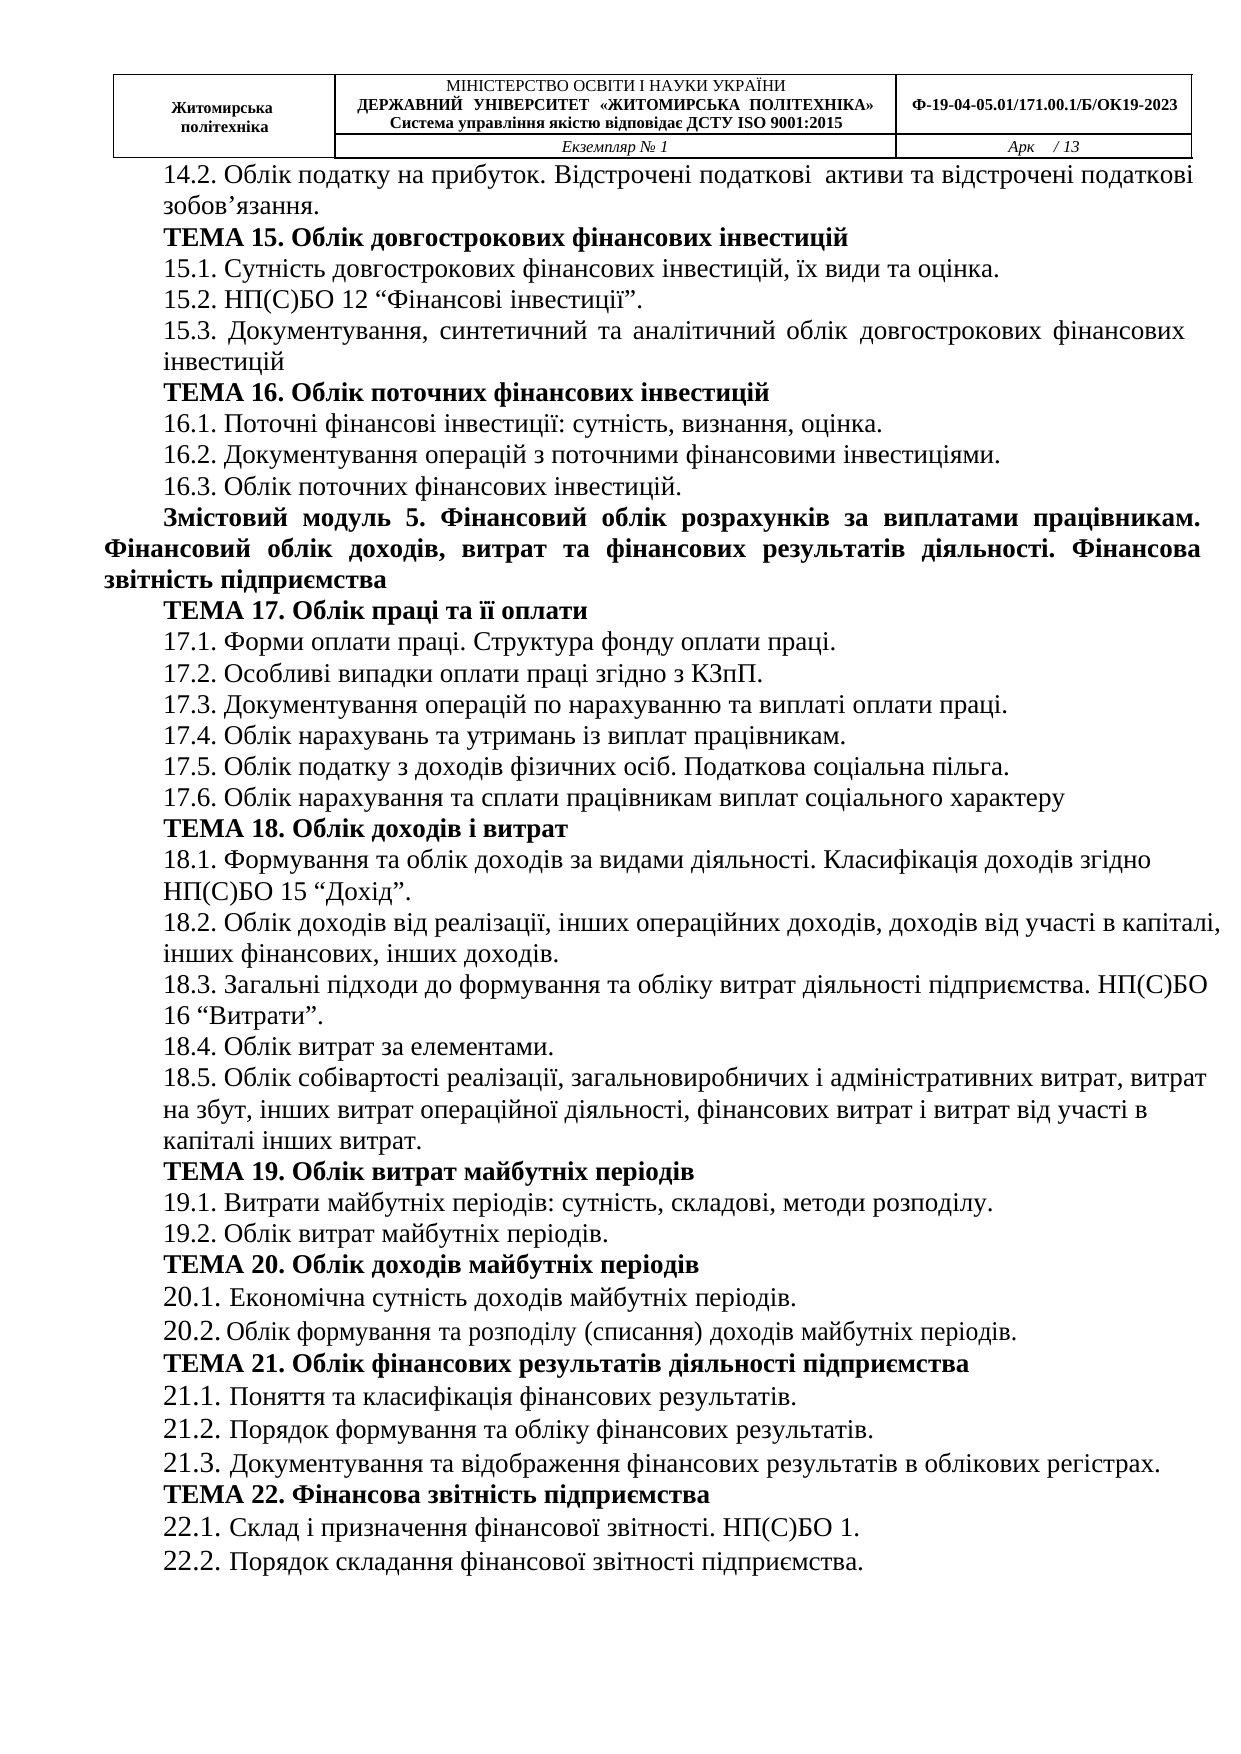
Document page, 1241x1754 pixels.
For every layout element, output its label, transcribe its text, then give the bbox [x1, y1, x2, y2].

text ТЕМА 17. Облік праці та її оплати [163, 594, 1240, 626]
text 18.2. Облік доходів від реалізації, інших операційних доходів, доходів від участі в капіталі, інших фінансових, інших доходів. [163, 906, 1240, 968]
text 16.3. Облік поточних фінансових інвестицій. [163, 470, 1240, 501]
text 16.2. Документування операцій з поточними фінансовими інвестиціями. [163, 439, 1240, 470]
text ТЕМА 16. Облік поточних фінансових інвестицій [163, 376, 1240, 407]
text ТЕМА 15. Облік довгострокових фінансових інвестицій [163, 221, 1240, 252]
text 14.2. Облік податку на прибуток. Відстрочені податкові активи та відстрочені податкові зобов’язання. [163, 158, 1195, 221]
text ТЕМА 18. Облік доходів і витрат [163, 812, 1240, 843]
list Економічна сутність доходів майбутніх періодів. [163, 1279, 1240, 1313]
text 17.4. Облік нарахувань та утримань із виплат працівникам. [163, 719, 1240, 750]
text 15.2. НП(С)БО 12 “Фінансові інвестиції”. [163, 283, 1240, 314]
text ТЕМА 20. Облік доходів майбутніх періодів [163, 1248, 1240, 1279]
text 17.3. Документування операцій по нарахуванню та виплаті оплати праці. [163, 688, 1240, 719]
text ТЕМА 19. Облік витрат майбутніх періодів [163, 1155, 1240, 1186]
text 17.2. Особливі випадки оплати праці згідно з КЗпП. [163, 657, 1240, 688]
text 17.5. Облік податку з доходів фізичних осіб. Податкова соціальна пільга. [163, 750, 1240, 781]
text 18.5. Облік собівартості реалізації, загальновиробничих і адміністративних витрат, витрат на збут, інших витрат операційної діяльності, фінансових витрат і витрат від участі в капіталі інших витрат. [163, 1062, 1240, 1155]
text ТЕМА 21. Облік фінансових результатів діяльності підприємства [163, 1347, 1240, 1378]
text Змістовий модуль 5. Фінансовий облік розрахунків за виплатами працівникам. Фінансовий облік доходів, витрат та фінансових результатів діяльності. Фінансова звітність підприємства [104, 501, 1201, 594]
text 17.1. Форми оплати праці. Структура фонду оплати праці. [163, 626, 1240, 657]
text 19.1. Витрати майбутніх періодів: сутність, складові, методи розподілу. [163, 1186, 1240, 1217]
text 19.2. Облік витрат майбутніх періодів. [163, 1217, 1240, 1248]
text 18.1. Формування та облік доходів за видами діяльності. Класифікація доходів згідно НП(С)БО 15 “Дохід”. [163, 843, 1240, 906]
text 18.4. Облік витрат за елементами. [163, 1030, 1240, 1062]
text 15.1. Сутність довгострокових фінансових інвестицій, їх види та оцінка. [163, 252, 1240, 283]
list Склад і призначення фінансової звітності. НП(С)БО 1. [163, 1509, 1240, 1543]
list Порядок формування та обліку фінансових результатів. [163, 1411, 1240, 1445]
list Документування та відображення фінансових результатів в облікових регістрах. [163, 1445, 1240, 1478]
text 17.6. Облік нарахування та сплати працівникам виплат соціального характеру [163, 781, 1240, 812]
text 15.3. Документування, синтетичний та аналітичний облік довгострокових фінансових інвестицій [163, 314, 1185, 376]
list Порядок складання фінансової звітності підприємства. [163, 1543, 1240, 1577]
text 16.1. Поточні фінансові інвестиції: сутність, визнання, оцінка. [163, 407, 1240, 439]
list Облік формування та розподілу (списання) доходів майбутніх періодів. [163, 1313, 1240, 1347]
text ТЕМА 22. Фінансова звітність підприємства [163, 1478, 1240, 1509]
text 18.3. Загальні підходи до формування та обліку витрат діяльності підприємства. НП(С)БО 16 “Витрати”. [163, 968, 1240, 1030]
list Поняття та класифікація фінансових результатів. [163, 1378, 1240, 1411]
